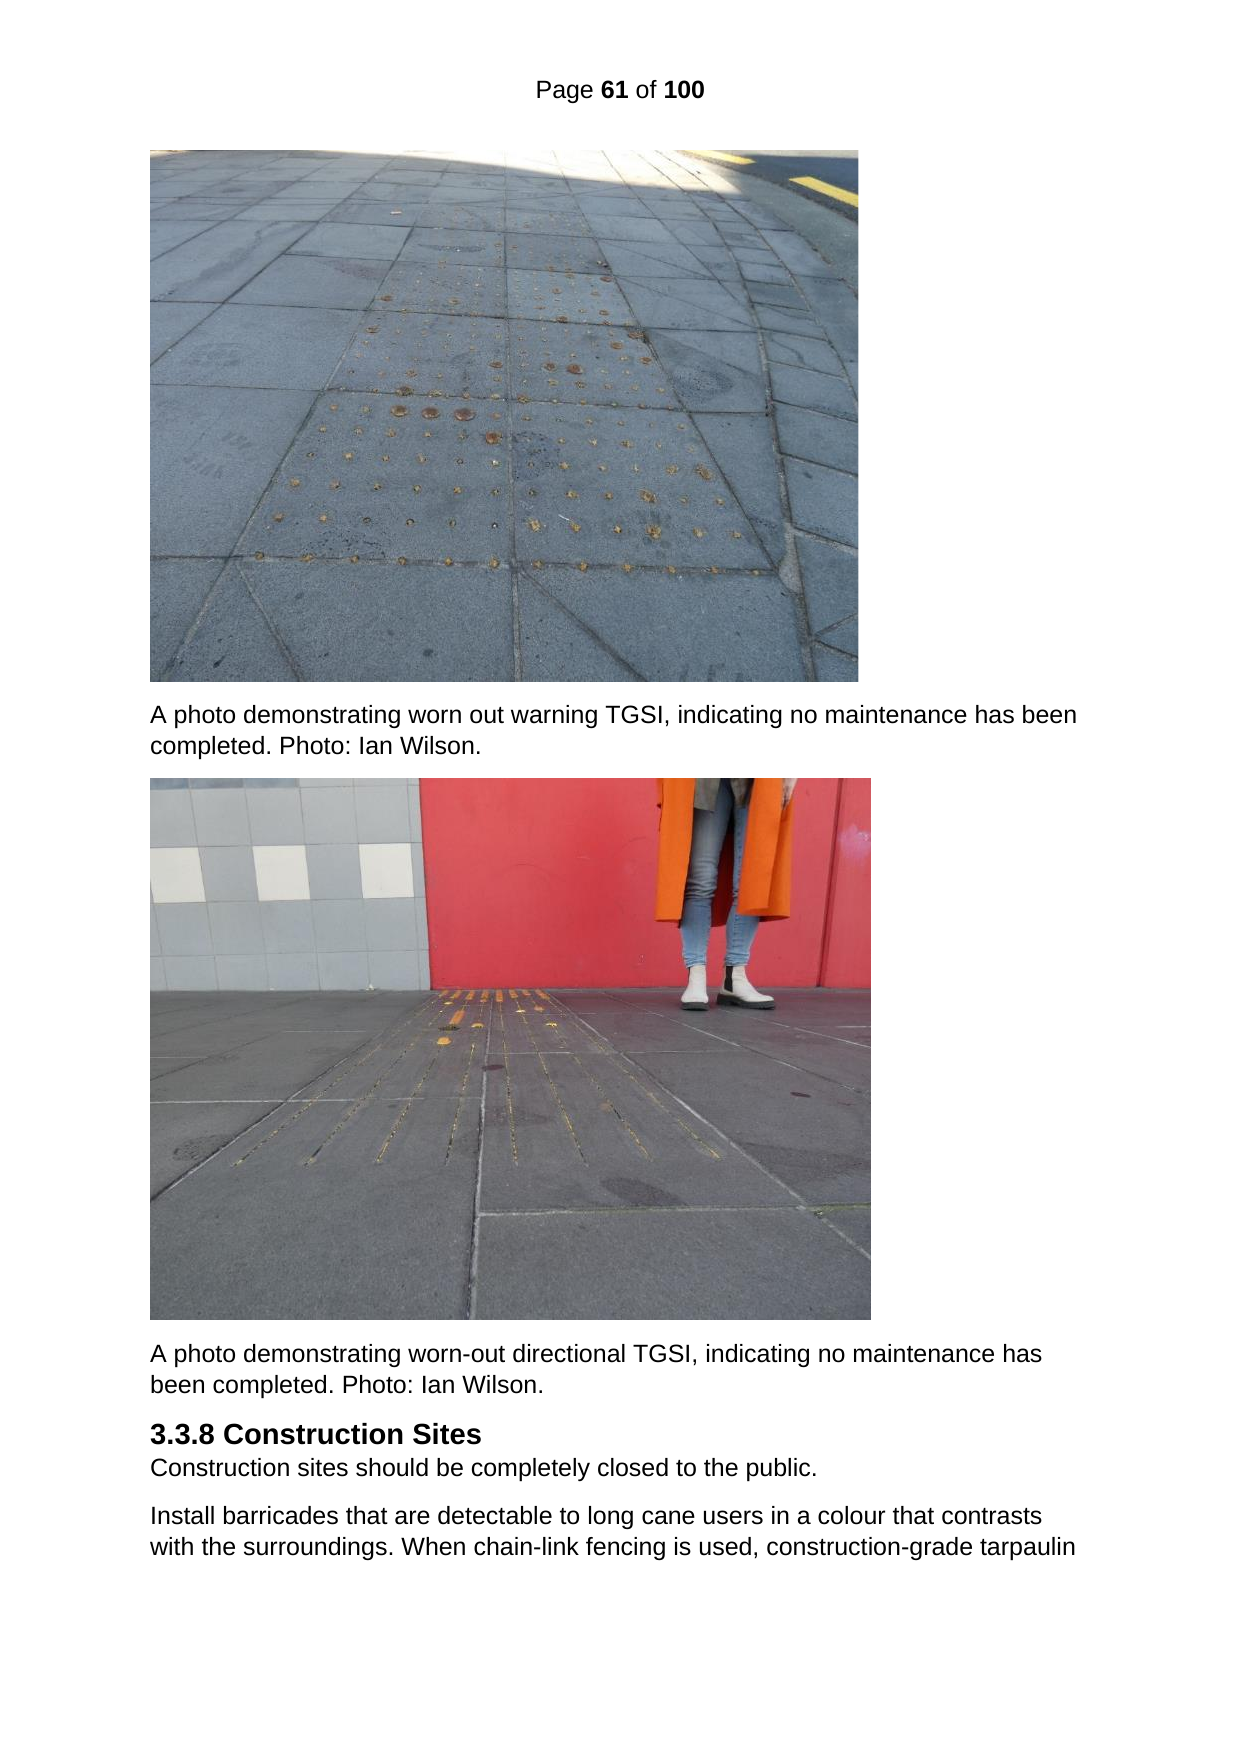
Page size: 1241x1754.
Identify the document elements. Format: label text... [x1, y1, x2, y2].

picture [150, 778, 871, 1320]
text A photo demonstrating worn out warning TGSI, indicating no maintenance has been completed. Photo: Ian Wilson. [150, 700, 1090, 760]
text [150, 1501, 1090, 1561]
text Construction sites should be completely closed to the public. [150, 1453, 1090, 1482]
picture [150, 150, 859, 682]
subtitle 3.3.8 Construction Sites [150, 1417, 1090, 1451]
text A photo demonstrating worn-out directional TGSI, indicating no maintenance has been completed. Photo: Ian Wilson. [150, 1338, 1090, 1398]
